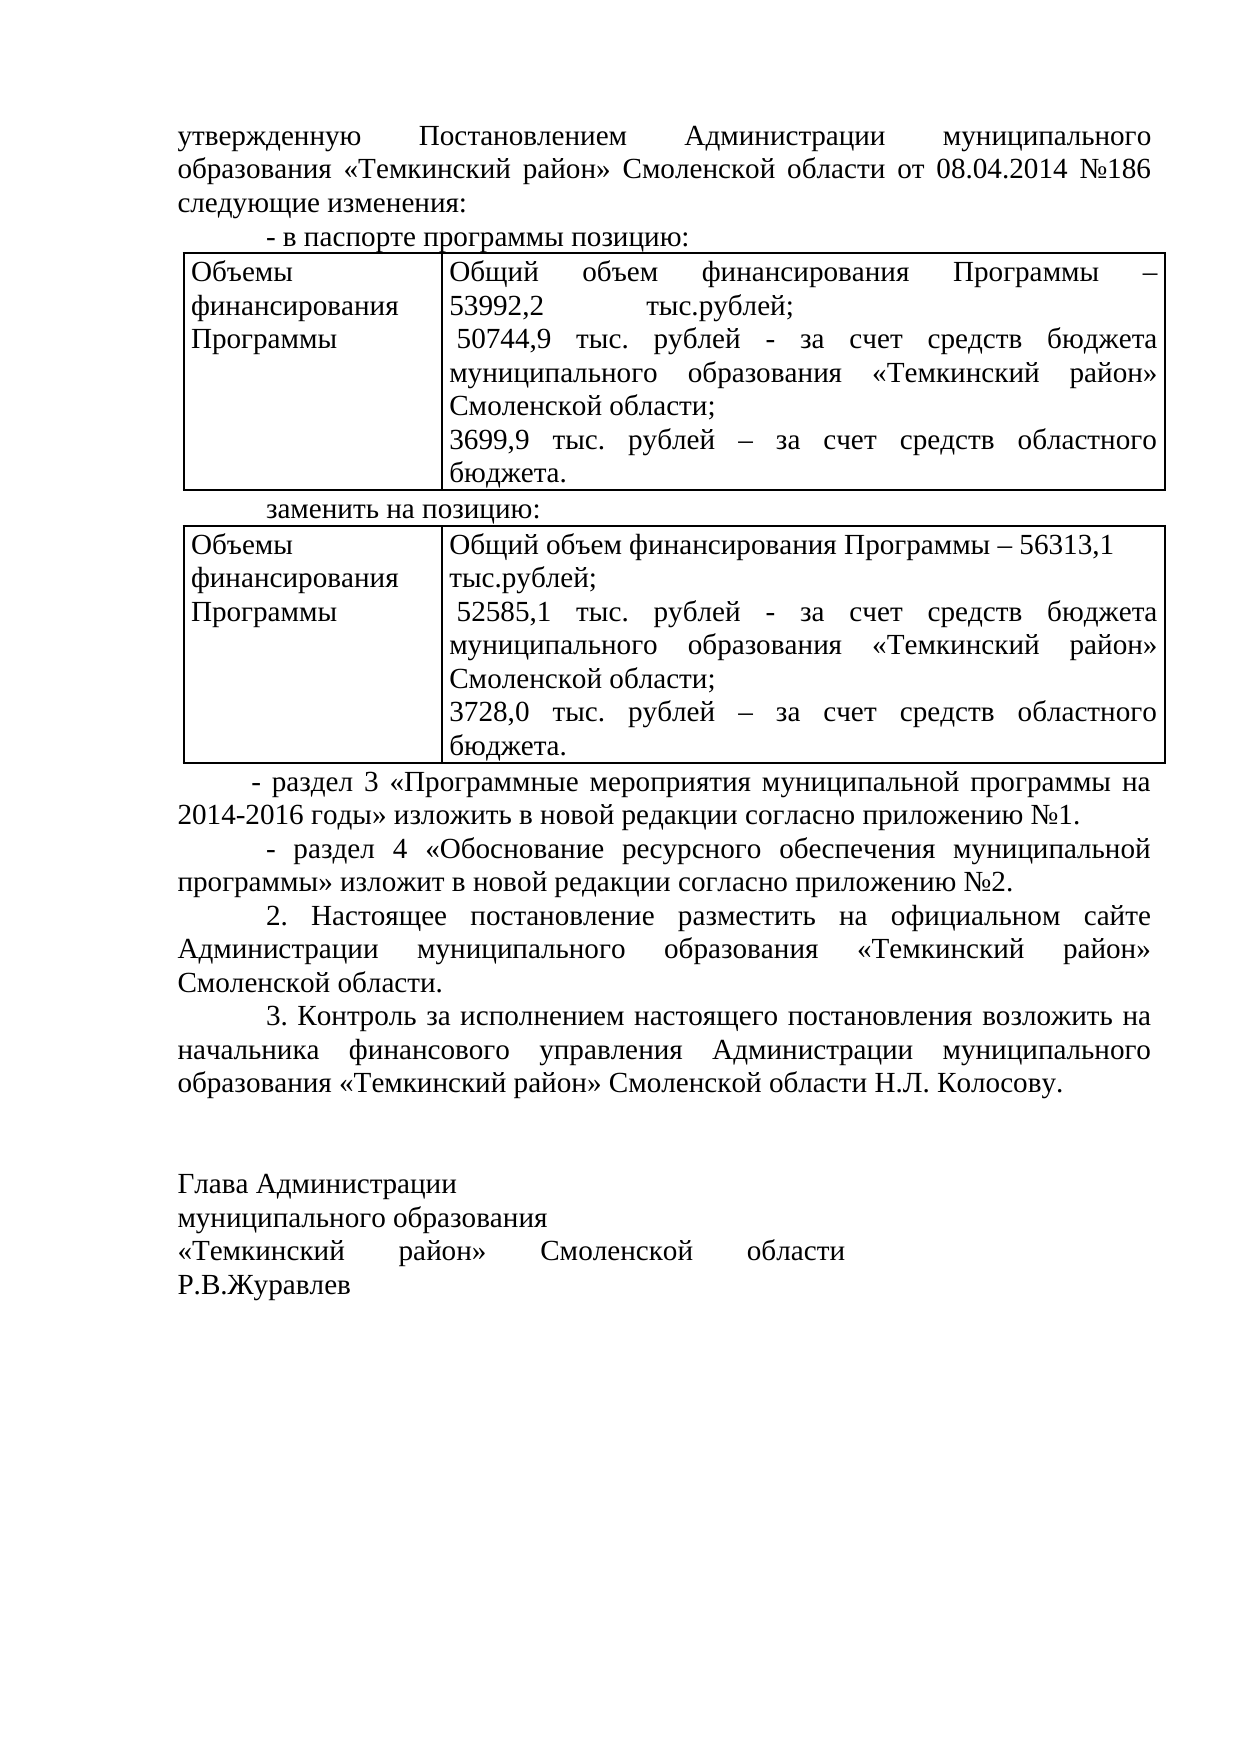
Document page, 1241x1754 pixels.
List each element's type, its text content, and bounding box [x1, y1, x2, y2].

text Глава Администрации [177, 1166, 1152, 1200]
table_header Общий объем финансирования Программы – 56313,1 тыс.рублей; 52585,1 тыс. рублей - за счет средств бюджета муниципального образования «Темкинский район» Смоленской области; 3728,0 тыс. рублей – за счет средств областного бюджета. [443, 527, 1164, 762]
text заменить на позицию: [177, 491, 1152, 525]
text муниципального образования [177, 1200, 1152, 1233]
text 2. Настоящее постановление разместить на официальном сайте Администрации муниципального образования «Темкинский район» Смоленской области. [177, 898, 1152, 998]
text - раздел 4 «Обоснование ресурсного обеспечения муниципальной программы» изложит в новой редакции согласно приложению №2. [177, 831, 1152, 898]
text «Темкинский район» Смоленской области Р.В.Журавлев [177, 1233, 1152, 1300]
text - раздел 3 «Программные мероприятия муниципальной программы на 2014-2016 годы» изложить в новой редакции согласно приложению №1. [177, 764, 1152, 831]
text 3. Контроль за исполнением настоящего постановления возложить на начальника финансового управления Администрации муниципального образования «Темкинский район» Смоленской области Н.Л. Колосову. [177, 998, 1152, 1099]
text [177, 118, 1152, 219]
table_header Объемы финансирования Программы [185, 254, 441, 489]
table_header Общий объем финансирования Программы – 53992,2 тыс.рублей; 50744,9 тыс. рублей - за счет средств бюджета муниципального образования «Темкинский район» Смоленской области; 3699,9 тыс. рублей – за счет средств областного бюджета. [443, 254, 1164, 489]
table_header Объемы финансирования Программы [185, 527, 441, 762]
text - в паспорте программы позицию: [177, 219, 1152, 252]
